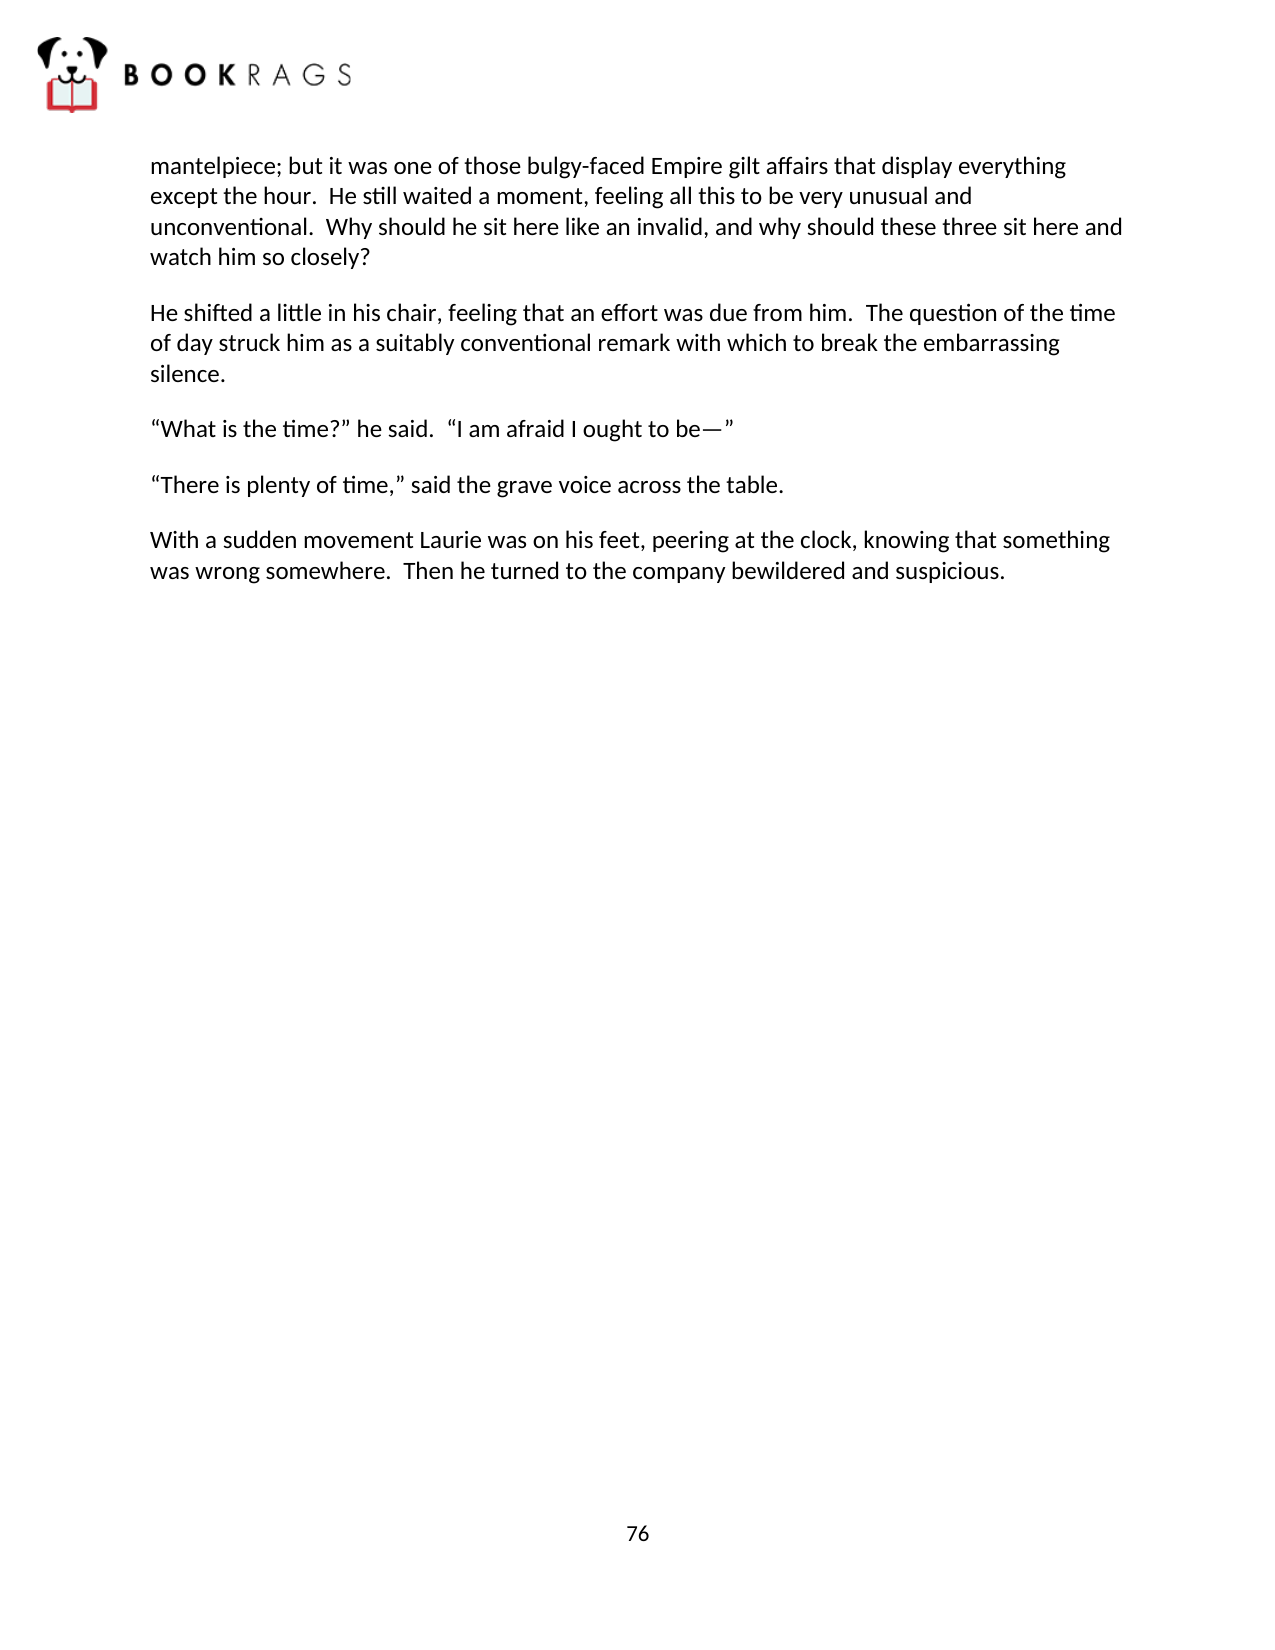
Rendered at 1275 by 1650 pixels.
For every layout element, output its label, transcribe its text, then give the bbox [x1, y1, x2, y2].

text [150, 150, 1125, 272]
text He shifted a little in his chair, feeling that an effort was due from him. The question of the time of day struck him as a suitably conventional remark with which to break the embarrassing silence. [150, 297, 1125, 389]
picture [37, 37, 351, 113]
text “There is plenty of time,” said the grave voice across the table. [150, 469, 1125, 500]
text With a sudden movement Laurie was on his feet, peering at the clock, knowing that something was wrong somewhere. Then he turned to the company bewildered and suspicious. [150, 525, 1125, 586]
text “What is the time?” he said. “I am afraid I ought to be—­” [150, 414, 1125, 444]
